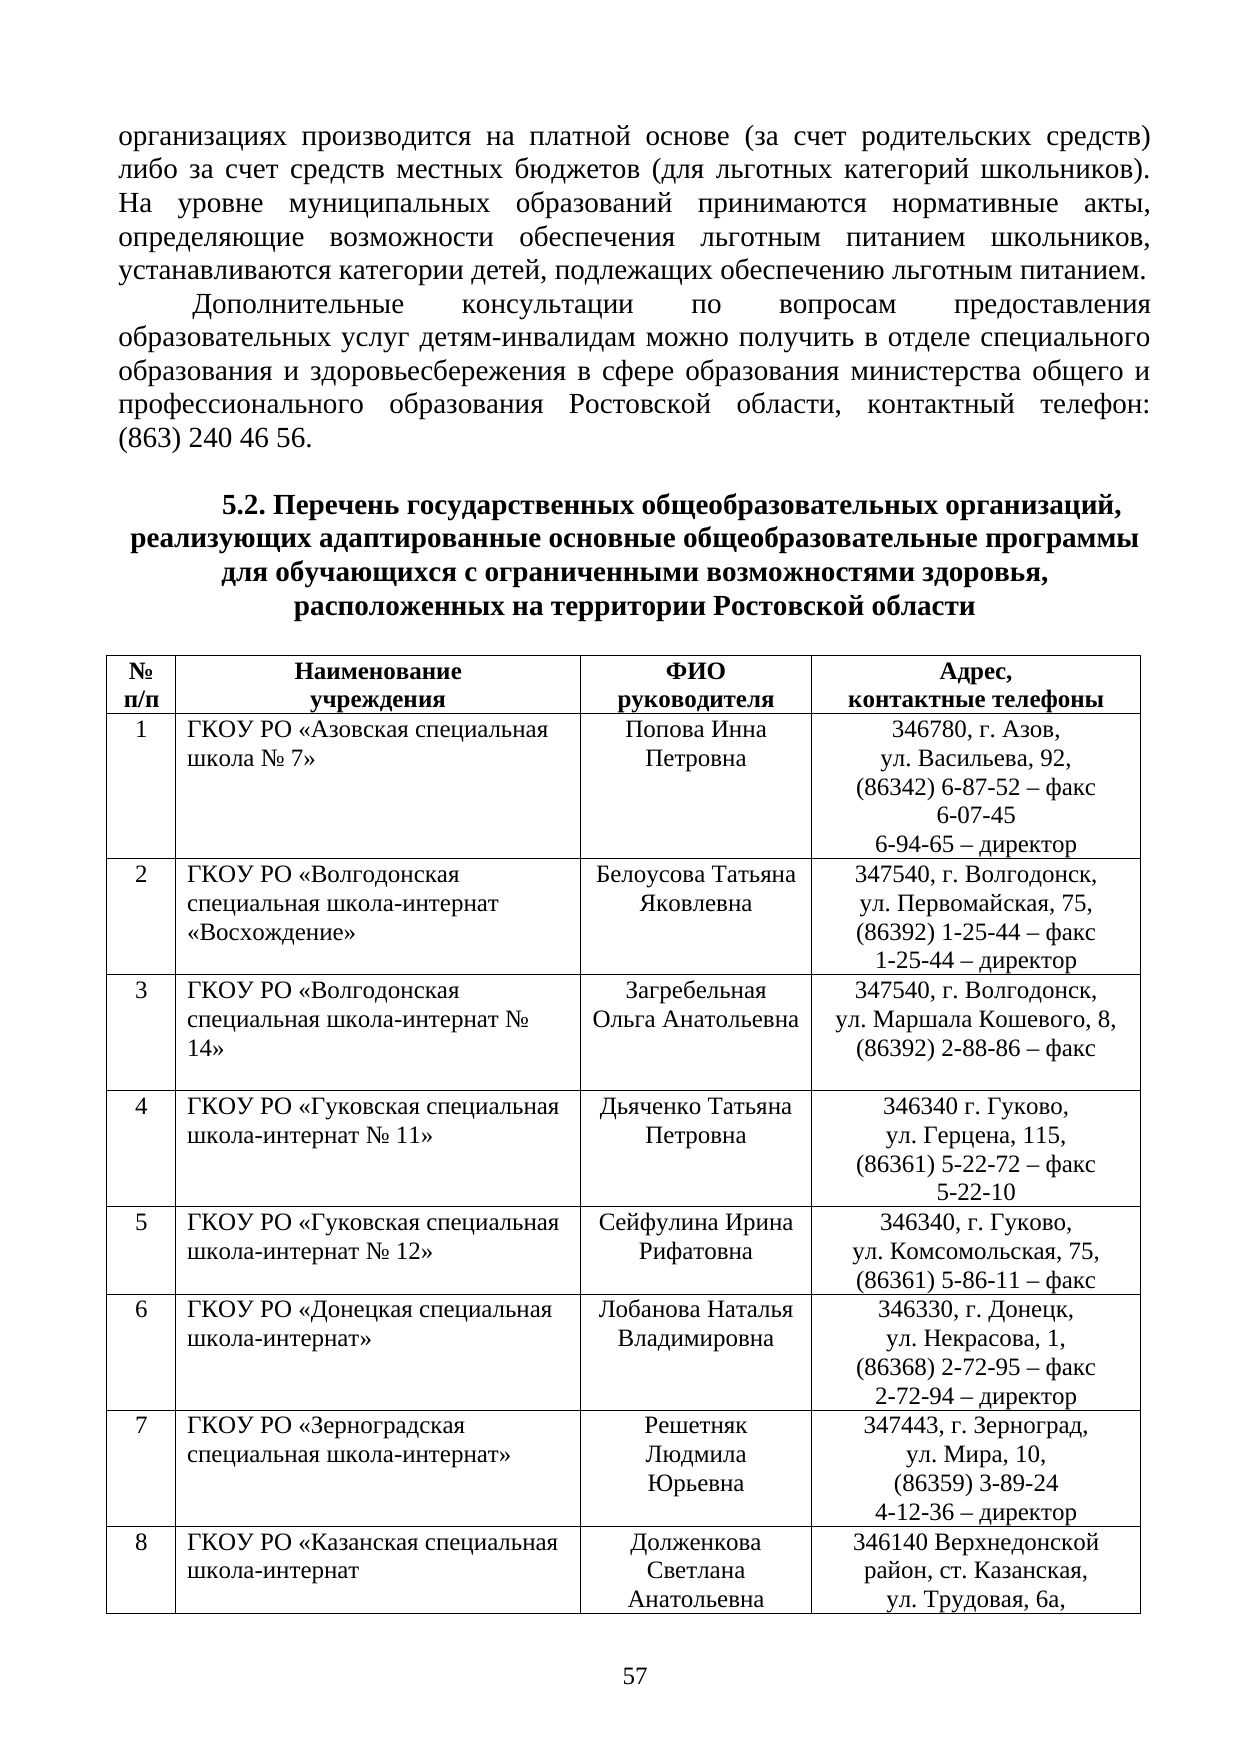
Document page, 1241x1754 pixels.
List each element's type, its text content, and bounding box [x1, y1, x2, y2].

table_cell ГКОУ РО «Гуковская специальная школа-интернат № 11» [176, 1091, 580, 1206]
table_header Наименование учреждения [176, 656, 580, 713]
table_cell ГКОУ РО «Гуковская специальная школа-интернат № 12» [176, 1207, 580, 1293]
table_header Адрес, контактные телефоны [812, 656, 1140, 713]
text 5.2. Перечень государственных общеобразовательных организаций, реализующих адаптированные основные общеобразовательные программы для обучающихся с ограниченными возможностями здоровья, расположенных на территории Ростовской области [118, 487, 1152, 621]
table_cell 8 [107, 1527, 175, 1613]
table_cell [581, 1527, 811, 1613]
table_header № п/п [107, 656, 175, 713]
table_cell ГКОУ РО «Зерноградская специальная школа-интернат» [176, 1411, 580, 1526]
table_cell 347540, г. Волгодонск, ул. Первомайская, 75, (86392) 1-25-44 ‒ факс 1-25-44 ‒ директор [812, 859, 1140, 974]
table_cell 2 [107, 859, 175, 974]
table_cell Попова Инна Петровна [581, 714, 811, 858]
table_cell 7 [107, 1411, 175, 1526]
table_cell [176, 1527, 580, 1613]
table_cell ГКОУ РО «Волгодонская специальная школа-интернат № 14» [176, 975, 580, 1090]
table_cell 1 [107, 714, 175, 858]
table_cell 346340, г. Гуково, ул. Комсомольская, 75, (86361) 5-86-11 ‒ факс [812, 1207, 1140, 1293]
table_cell Решетняк Людмила Юрьевна [581, 1411, 811, 1526]
table_cell Лобанова Наталья Владимировна [581, 1295, 811, 1409]
table_cell ГКОУ РО «Азовская специальная школа № 7» [176, 714, 580, 858]
table_cell 346780, г. Азов, ул. Васильева, 92, (86342) 6-87-52 ‒ факс 6-07-45 6-94-65 ‒ директор [812, 714, 1140, 858]
table_cell Сейфулина Ирина Рифатовна [581, 1207, 811, 1293]
table_header ФИО руководителя [581, 656, 811, 713]
table_cell 346340 г. Гуково, ул. Герцена, 115, (86361) 5-22-72 ‒ факс 5-22-10 [812, 1091, 1140, 1206]
table_cell 5 [107, 1207, 175, 1293]
table_cell ГКОУ РО «Донецкая специальная школа-интернат» [176, 1295, 580, 1409]
text Дополнительные консультации по вопросам предоставления образовательных услуг детям-инвалидам можно получить в отделе специального образования и здоровьесбережения в сфере образования министерства общего и профессионального образования Ростовской области, контактный телефон: (863) 240 46 56. [118, 286, 1152, 453]
table_cell Загребельная Ольга Анатольевна [581, 975, 811, 1090]
table_cell 347540, г. Волгодонск, ул. Маршала Кошевого, 8, (86392) 2-88-86 ‒ факс [812, 975, 1140, 1090]
table_cell 346330, г. Донецк, ул. Некрасова, 1, (86368) 2-72-95 ‒ факс 2-72-94 ‒ директор [812, 1295, 1140, 1409]
table_cell Белоусова Татьяна Яковлевна [581, 859, 811, 974]
table_cell 347443, г. Зерноград, ул. Мира, 10, (86359) 3-89-24 4-12-36 ‒ директор [812, 1411, 1140, 1526]
table_cell 6 [107, 1295, 175, 1409]
table_cell Дьяченко Татьяна Петровна [581, 1091, 811, 1206]
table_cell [812, 1527, 1140, 1613]
table_cell 4 [107, 1091, 175, 1206]
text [118, 118, 1152, 286]
table_cell 3 [107, 975, 175, 1090]
table_cell ГКОУ РО «Волгодонская специальная школа-интернат «Восхождение» [176, 859, 580, 974]
